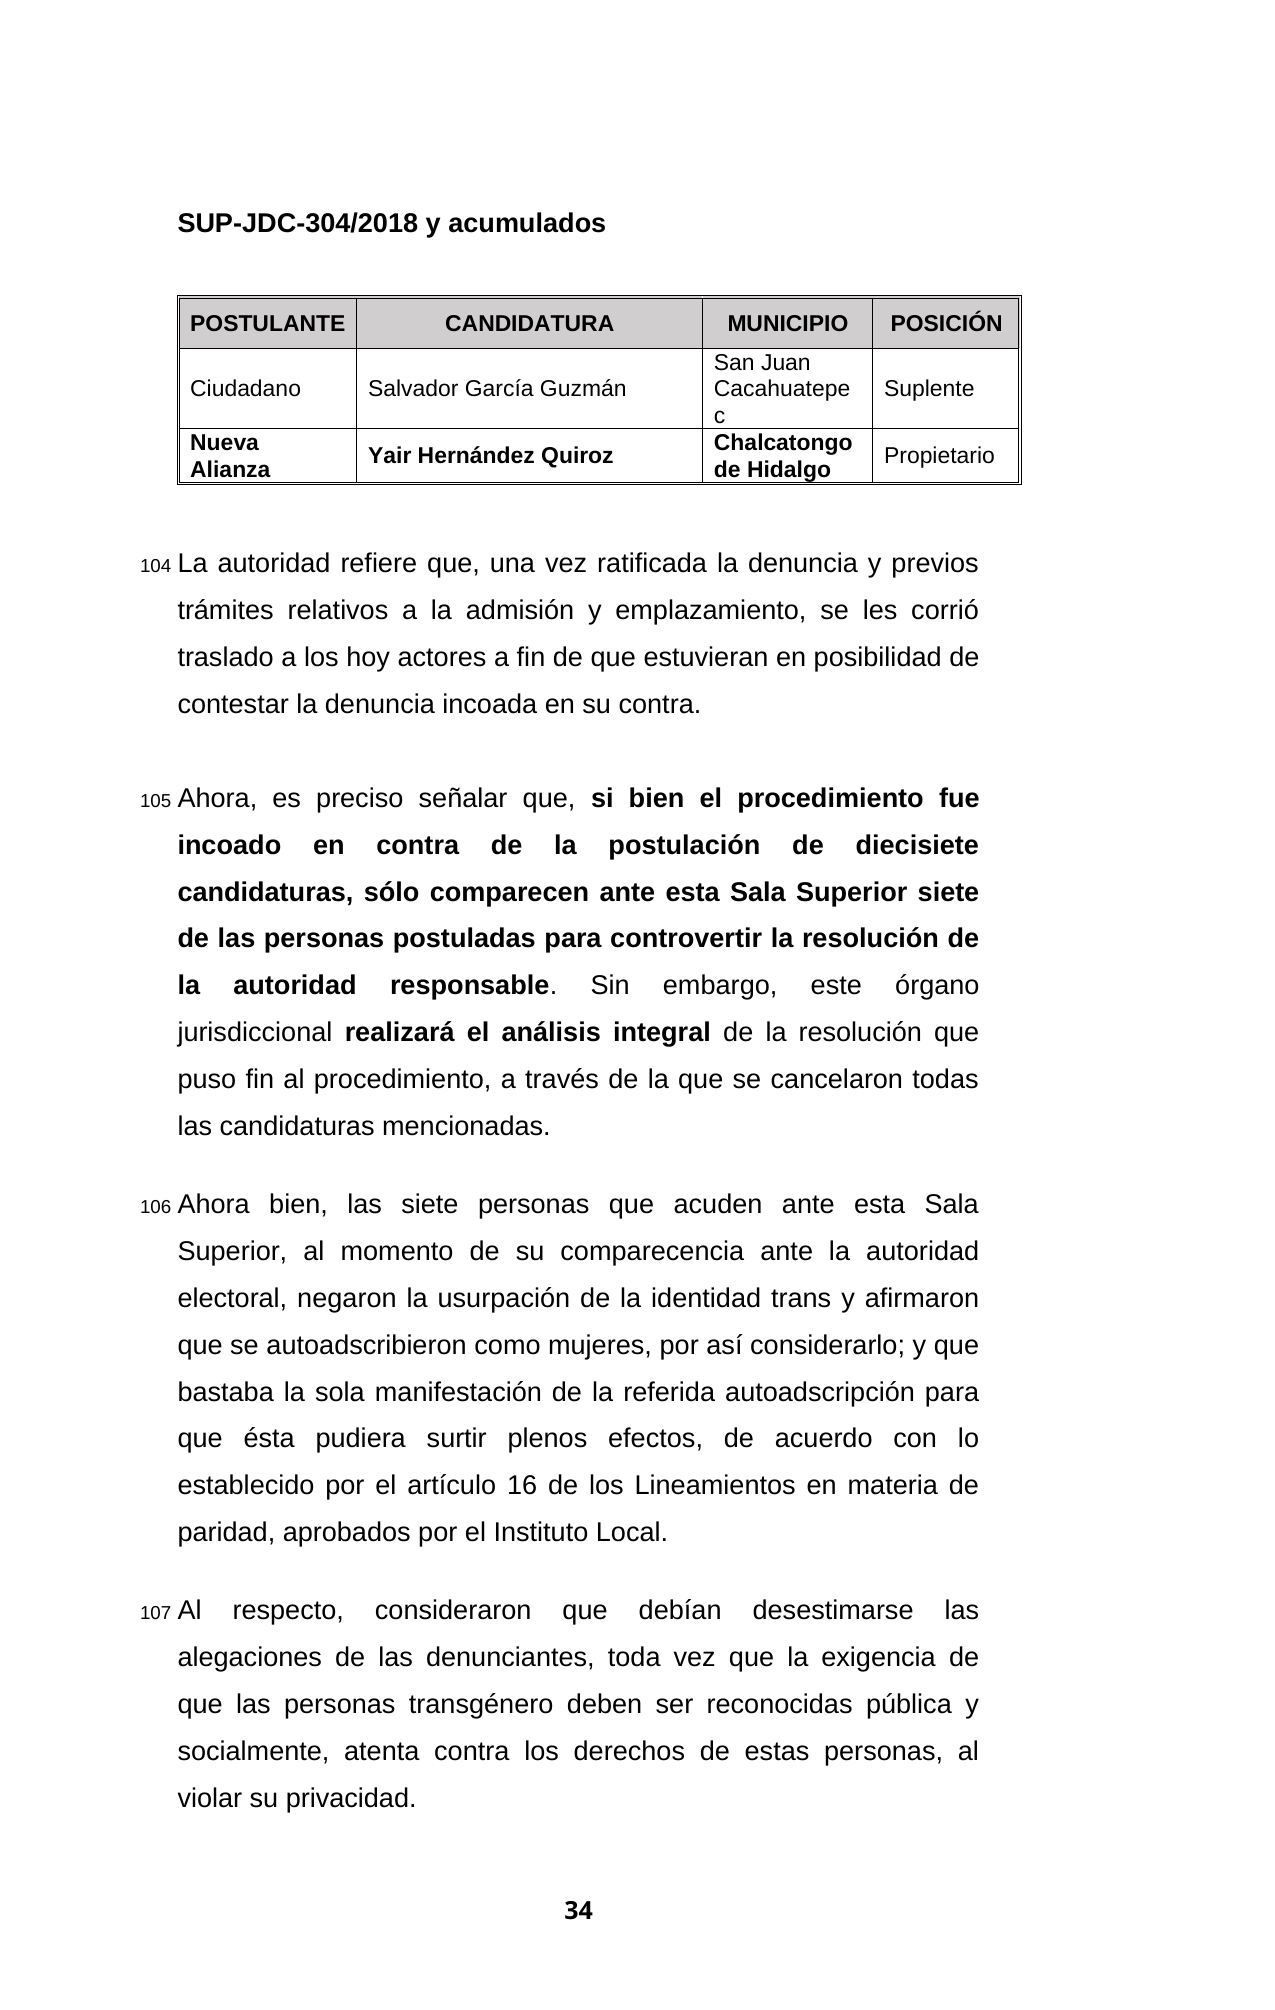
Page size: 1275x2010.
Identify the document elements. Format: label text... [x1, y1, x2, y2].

list Ahora, es preciso señalar que, si bien el procedimiento fue incoado en contra de la postulación de diecisiete candidaturas, sólo comparecen ante esta Sala Superior siete de las personas postuladas para controvertir la resolución de la autoridad responsable. Sin embargo, este órgano jurisdiccional realizará el análisis integral de la resolución que puso fin al procedimiento, a través de la que se cancelaron todas las candidaturas mencionadas. [140, 782, 980, 1141]
table_cell Propietario [873, 429, 1018, 482]
list Al respecto, consideraron que debían desestimarse las alegaciones de las denunciantes, toda vez que la exigencia de que las personas transgénero deben ser reconocidas pública y socialmente, atenta contra los derechos de estas personas, al violar su privacidad. [140, 1594, 980, 1813]
table_header POSICIÓN [873, 299, 1018, 348]
table_cell Yair Hernández Quiroz [357, 429, 702, 482]
table_header MUNICIPIO [703, 299, 872, 348]
list La autoridad refiere que, una vez ratificada la denuncia y previos trámites relativos a la admisión y emplazamiento, se les corrió traslado a los hoy actores a fin de que estuvieran en posibilidad de contestar la denuncia incoada en su contra. [140, 547, 980, 719]
table_cell Salvador García Guzmán [357, 349, 702, 428]
table_cell Nueva Alianza [180, 429, 356, 482]
table_cell Suplente [873, 349, 1018, 428]
list Ahora bien, las siete personas que acuden ante esta Sala Superior, al momento de su comparecencia ante la autoridad electoral, negaron la usurpación de la identidad trans y afirmaron que se autoadscribieron como mujeres, por así considerarlo; y que bastaba la sola manifestación de la referida autoadscripción para que ésta pudiera surtir plenos efectos, de acuerdo con lo establecido por el artículo 16 de los Lineamientos en materia de paridad, aprobados por el Instituto Local. [140, 1188, 980, 1547]
table_cell San Juan Cacahuatepec [703, 349, 872, 428]
table_header CANDIDATURA [357, 299, 702, 348]
table_cell Chalcatongo de Hidalgo [703, 429, 872, 482]
table_header POSTULANTE [180, 299, 356, 348]
table_cell Movimiento Ciudadano [180, 349, 356, 428]
